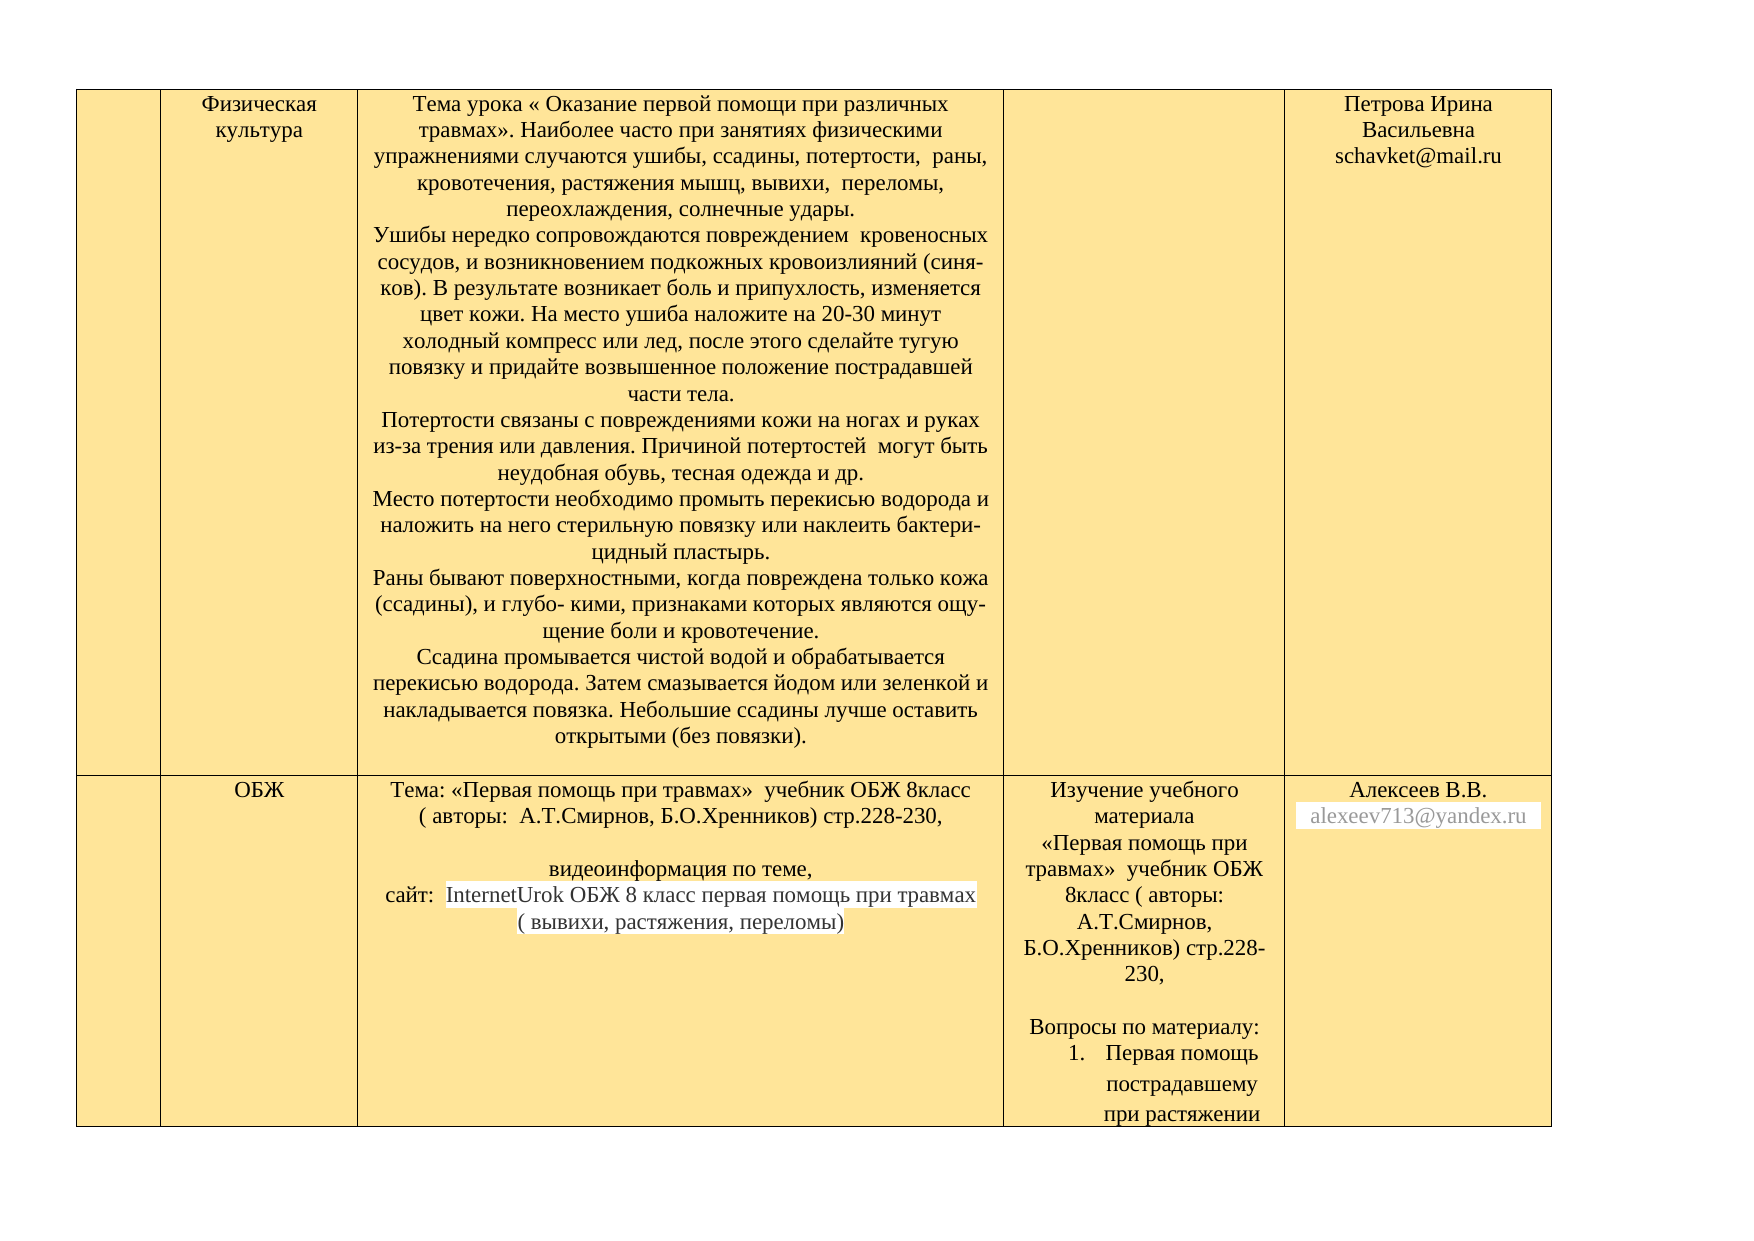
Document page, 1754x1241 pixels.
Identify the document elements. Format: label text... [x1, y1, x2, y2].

table_cell ОБЖ [161, 776, 357, 1126]
table_cell [77, 776, 160, 1126]
table_cell [77, 90, 160, 775]
table_cell Тема урока « Оказание первой помощи при различных травмах». Наиболее часто при занятиях физическими упражнениями случаются ушибы, ссадины, потертости, раны, кровотечения, растяжения мышц, вывихи, переломы, переохлаждения, солнечные удары. Ушибы нередко сопровождаются повреждением кровеносных сосудов, и возникновением подкожных кровоизлияний (синя- ков). В результате возникает боль и припухлость, изменяется цвет кожи. На место ушиба наложите на 20-30 минут холодный компресс или лед, после этого сделайте тугую повязку и придайте возвышенное положение пострадавшей части тела. Потертости связаны с повреждениями кожи на ногах и руках из-за трения или давления. Причиной потертостей могут быть неудобная обувь, тесная одежда и др. Место потертости необходимо промыть перекисью водорода и наложить на него стерильную повязку или наклеить бактери- цидный пластырь. Раны бывают поверхностными, когда повреждена только кожа (ссадины), и глубо- кими, признаками которых являются ощу- щение боли и кровотечение. Ссадина промывается чистой водой и обрабатывается перекисью водорода. Затем смазывается йодом или зеленкой и накладывается повязка. Небольшие ссадины лучше оставить открытыми (без повязки). [358, 90, 1003, 775]
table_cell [358, 776, 1003, 1126]
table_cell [1285, 776, 1551, 1126]
table_cell Петрова Ирина Васильевна schavket@mail.ru [1285, 90, 1551, 775]
table_cell [1004, 90, 1284, 775]
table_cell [1004, 776, 1284, 1126]
table_cell Физическая культура [161, 90, 357, 775]
